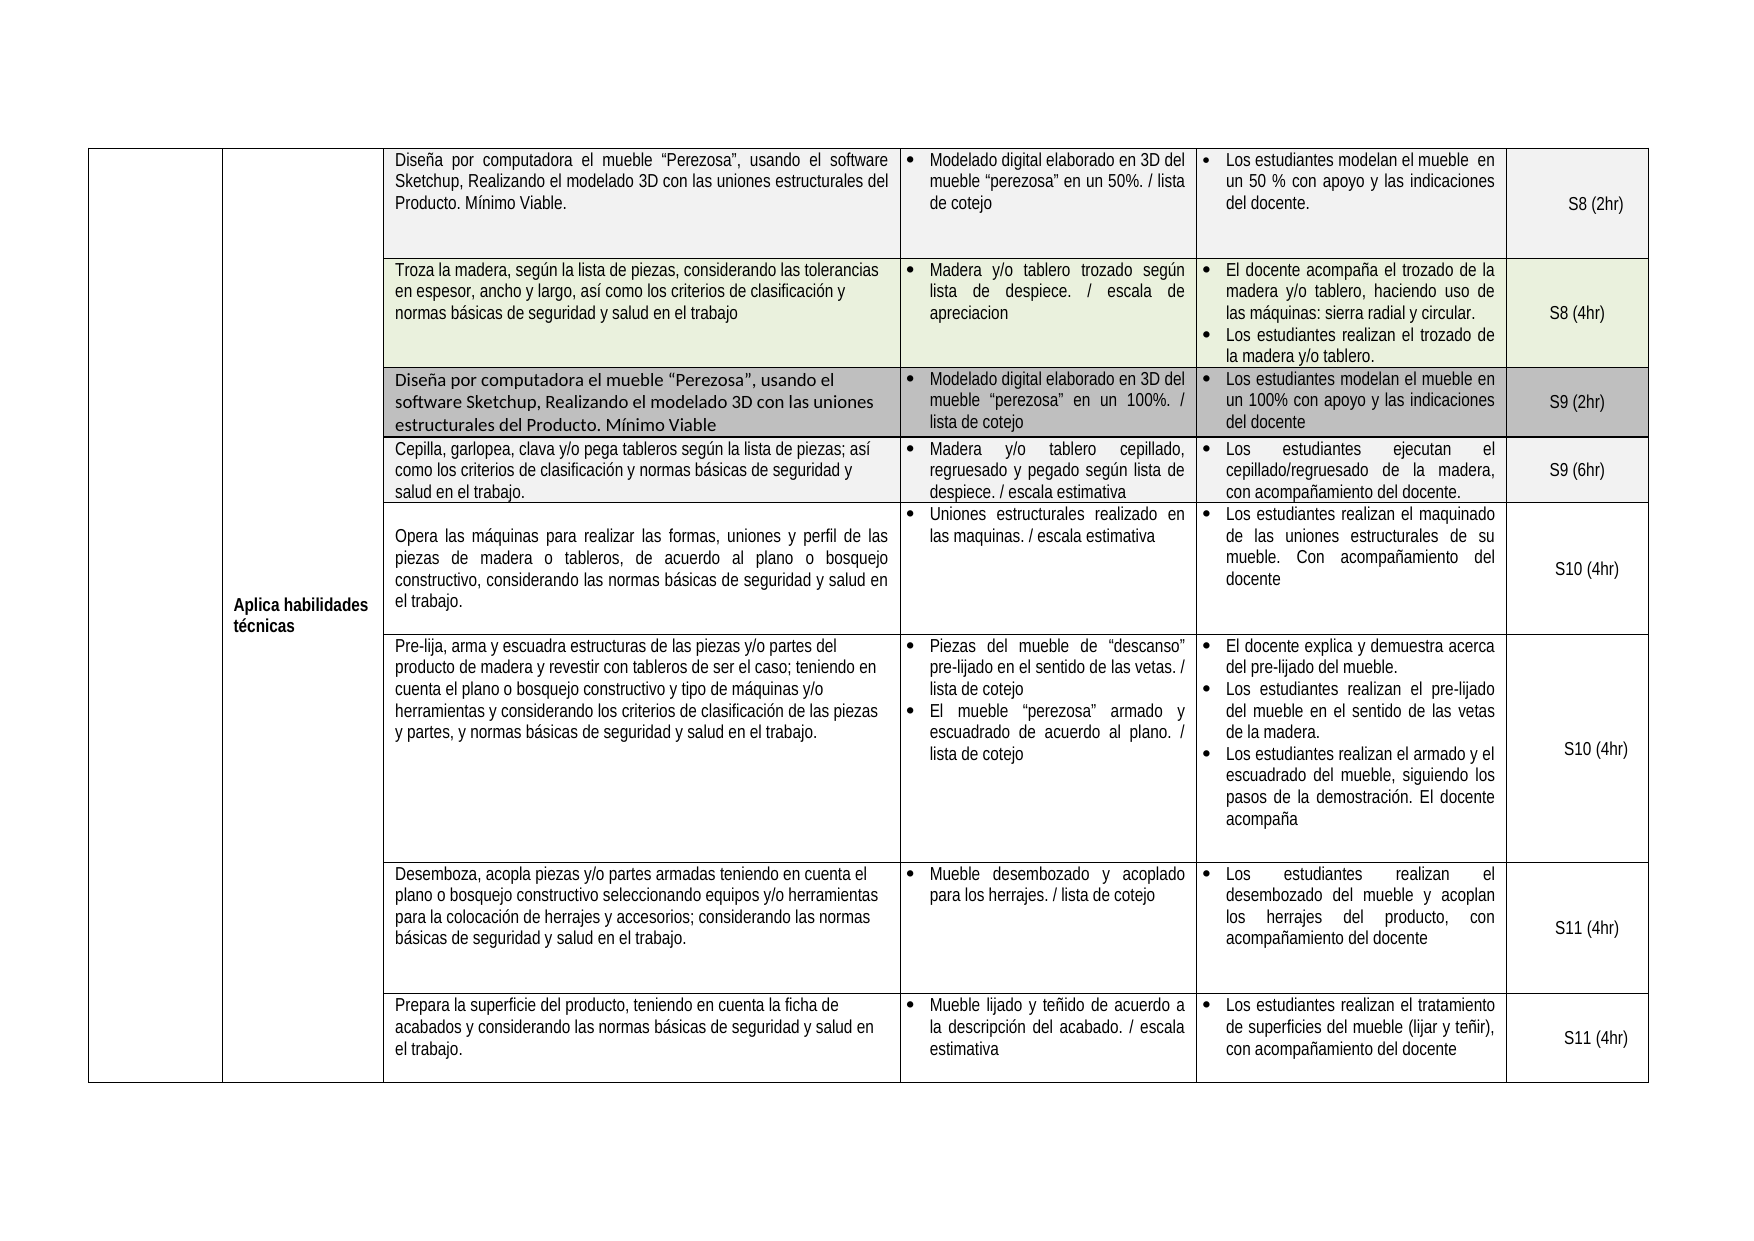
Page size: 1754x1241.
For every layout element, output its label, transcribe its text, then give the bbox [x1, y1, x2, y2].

table_cell Madera y/o tablero trozado según lista de despiece. / escala de apreciacion [901, 259, 1196, 367]
table_cell Modelado digital elaborado en 3D del mueble “perezosa” en un 100%. / lista de cotejo [901, 368, 1196, 436]
table_cell Prepara la superficie del producto, teniendo en cuenta la ficha de acabados y considerando las normas básicas de seguridad y salud en el trabajo. [384, 994, 900, 1082]
table_cell Troza la madera, según la lista de piezas, considerando las tolerancias en espesor, ancho y largo, así como los criterios de clasificación y normas básicas de seguridad y salud en el trabajo [384, 259, 900, 367]
table_cell Los estudiantes ejecutan el cepillado/regruesado de la madera, con acompañamiento del docente. [1197, 438, 1506, 502]
table_cell S8 (4hr) [1507, 259, 1648, 367]
table_cell Los estudiantes realizan el maquinado de las uniones estructurales de su mueble. Con acompañamiento del docente [1197, 503, 1506, 634]
table_cell Desemboza, acopla piezas y/o partes armadas teniendo en cuenta el plano o bosquejo constructivo seleccionando equipos y/o herramientas para la colocación de herrajes y accesorios; considerando las normas básicas de seguridad y salud en el trabajo. [384, 863, 900, 993]
table_cell S10 (4hr) [1507, 635, 1648, 862]
table_cell Aplica habilidades técnicas [223, 149, 383, 1082]
table_cell S8 (2hr) [1507, 149, 1648, 258]
table_cell Mueble desembozado y acoplado para los herrajes. / lista de cotejo [901, 863, 1196, 993]
table_cell Los estudiantes modelan el mueble en un 100% con apoyo y las indicaciones del docente [1197, 368, 1506, 436]
table_cell S11 (4hr) [1507, 994, 1648, 1082]
table_cell Mueble lijado y teñido de acuerdo a la descripción del acabado. / escala estimativa [901, 994, 1196, 1082]
table_cell Diseña por computadora el mueble “Perezosa”, usando el software Sketchup, Realizando el modelado 3D con las uniones estructurales del Producto. Mínimo Viable [384, 368, 900, 436]
table_cell El docente explica y demuestra acerca del pre-lijado del mueble. Los estudiantes realizan el pre-lijado del mueble en el sentido de las vetas de la madera. Los estudiantes realizan el armado y el escuadrado del mueble, siguiendo los pasos de la demostración. El docente acompaña [1197, 635, 1506, 862]
table_cell S11 (4hr) [1507, 863, 1648, 993]
table_cell Pre-lija, arma y escuadra estructuras de las piezas y/o partes del producto de madera y revestir con tableros de ser el caso; teniendo en cuenta el plano o bosquejo constructivo y tipo de máquinas y/o herramientas y considerando los criterios de clasificación de las piezas y partes, y normas básicas de seguridad y salud en el trabajo. [384, 635, 900, 862]
table_cell El docente acompaña el trozado de la madera y/o tablero, haciendo uso de las máquinas: sierra radial y circular. Los estudiantes realizan el trozado de la madera y/o tablero. [1197, 259, 1506, 367]
table_cell Los estudiantes modelan el mueble en un 50 % con apoyo y las indicaciones del docente. [1197, 149, 1506, 258]
table_cell S10 (4hr) [1507, 503, 1648, 634]
table_cell Piezas del mueble de “descanso” pre-lijado en el sentido de las vetas. / lista de cotejo El mueble “perezosa” armado y escuadrado de acuerdo al plano. / lista de cotejo [901, 635, 1196, 862]
table_cell S9 (2hr) [1507, 368, 1648, 436]
table_cell Diseña por computadora el mueble “Perezosa”, usando el software Sketchup, Realizando el modelado 3D con las uniones estructurales del Producto. Mínimo Viable. [384, 149, 900, 258]
table_cell Cepilla, garlopea, clava y/o pega tableros según la lista de piezas; así como los criterios de clasificación y normas básicas de seguridad y salud en el trabajo. [384, 438, 900, 502]
table_cell Uniones estructurales realizado en las maquinas. / escala estimativa [901, 503, 1196, 634]
table_cell Opera las máquinas para realizar las formas, uniones y perfil de las piezas de madera o tableros, de acuerdo al plano o bosquejo constructivo, considerando las normas básicas de seguridad y salud en el trabajo. [384, 503, 900, 634]
table_cell Los estudiantes realizan el desembozado del mueble y acoplan los herrajes del producto, con acompañamiento del docente [1197, 863, 1506, 993]
table_cell Modelado digital elaborado en 3D del mueble “perezosa” en un 50%. / lista de cotejo [901, 149, 1196, 258]
table_cell Los estudiantes realizan el tratamiento de superficies del mueble (lijar y teñir), con acompañamiento del docente [1197, 994, 1506, 1082]
table_cell Madera y/o tablero cepillado, regruesado y pegado según lista de despiece. / escala estimativa [901, 438, 1196, 502]
table_cell S9 (6hr) [1507, 438, 1648, 502]
